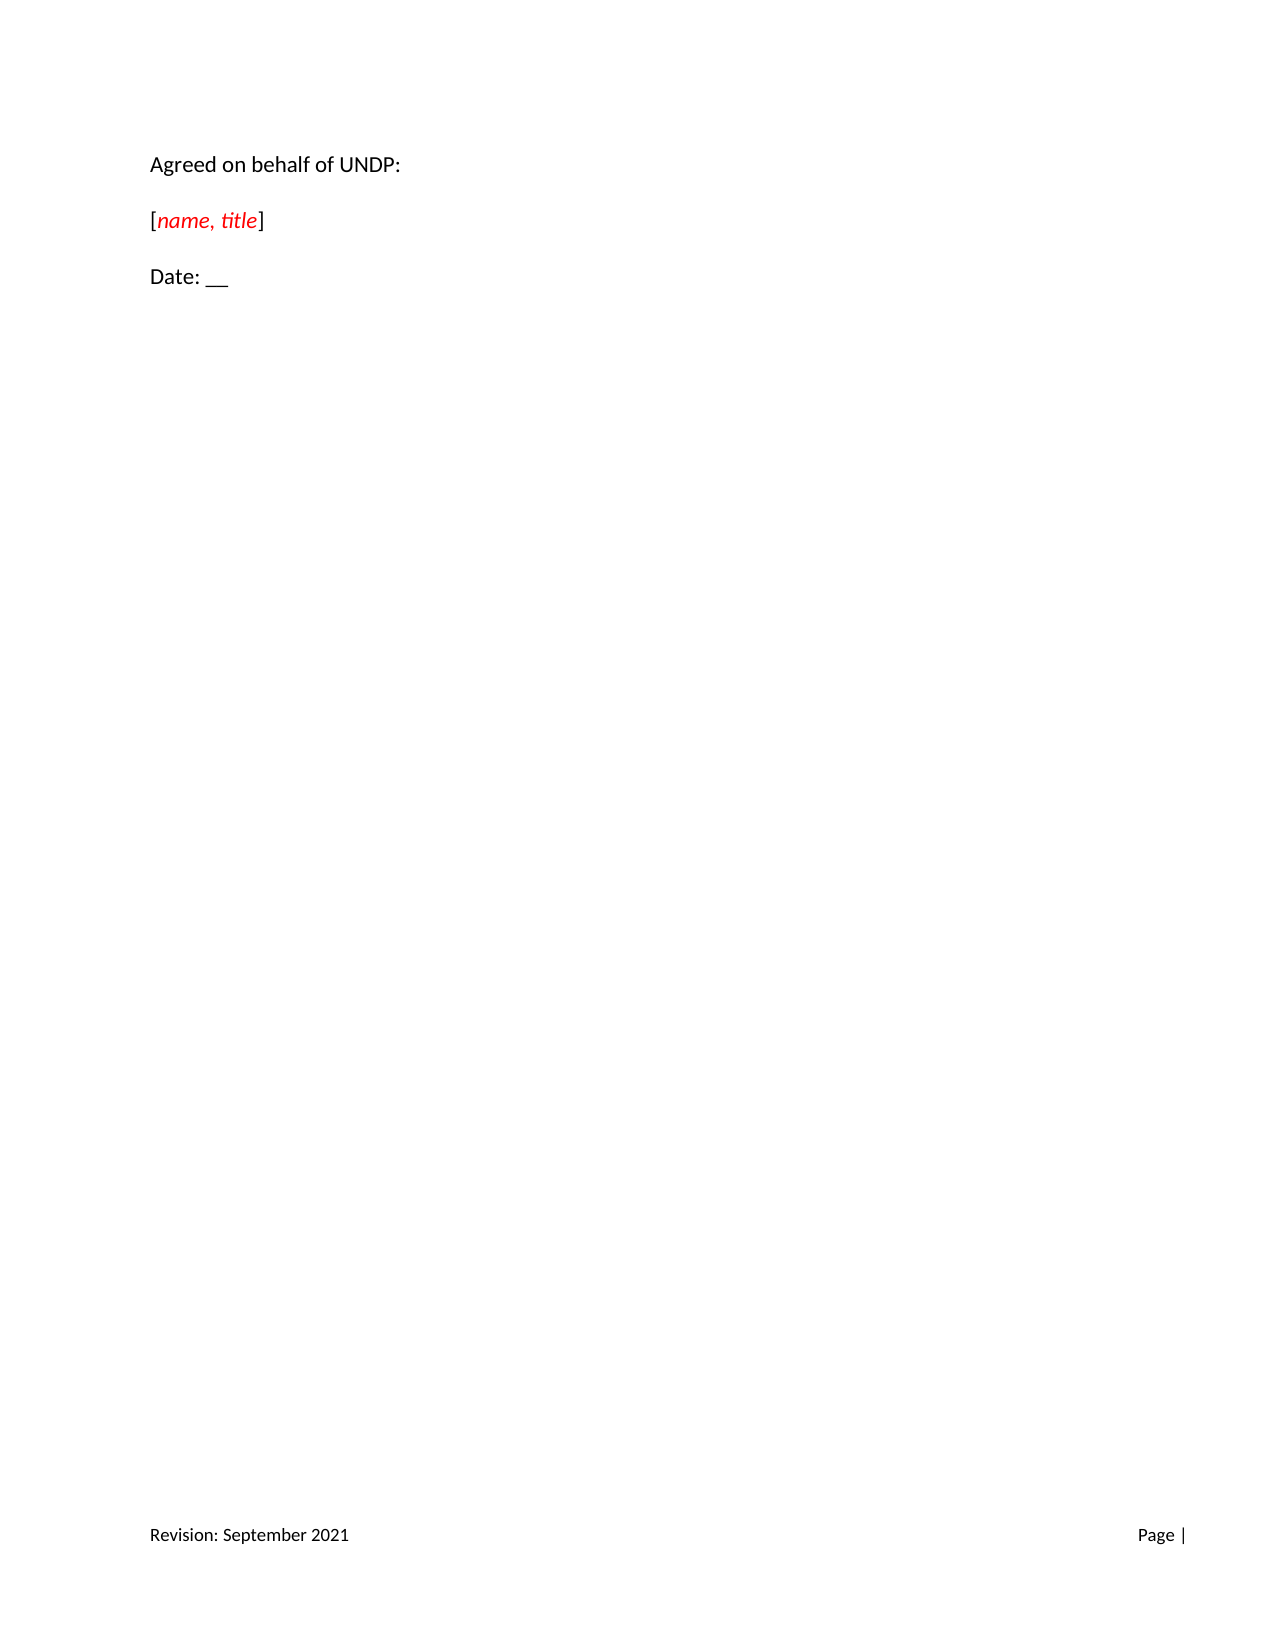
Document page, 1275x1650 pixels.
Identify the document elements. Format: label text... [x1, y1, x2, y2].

text [name, title] [150, 206, 1140, 234]
text Agreed on behalf of UNDP: [150, 150, 1140, 178]
text Date: __ [150, 262, 1140, 290]
